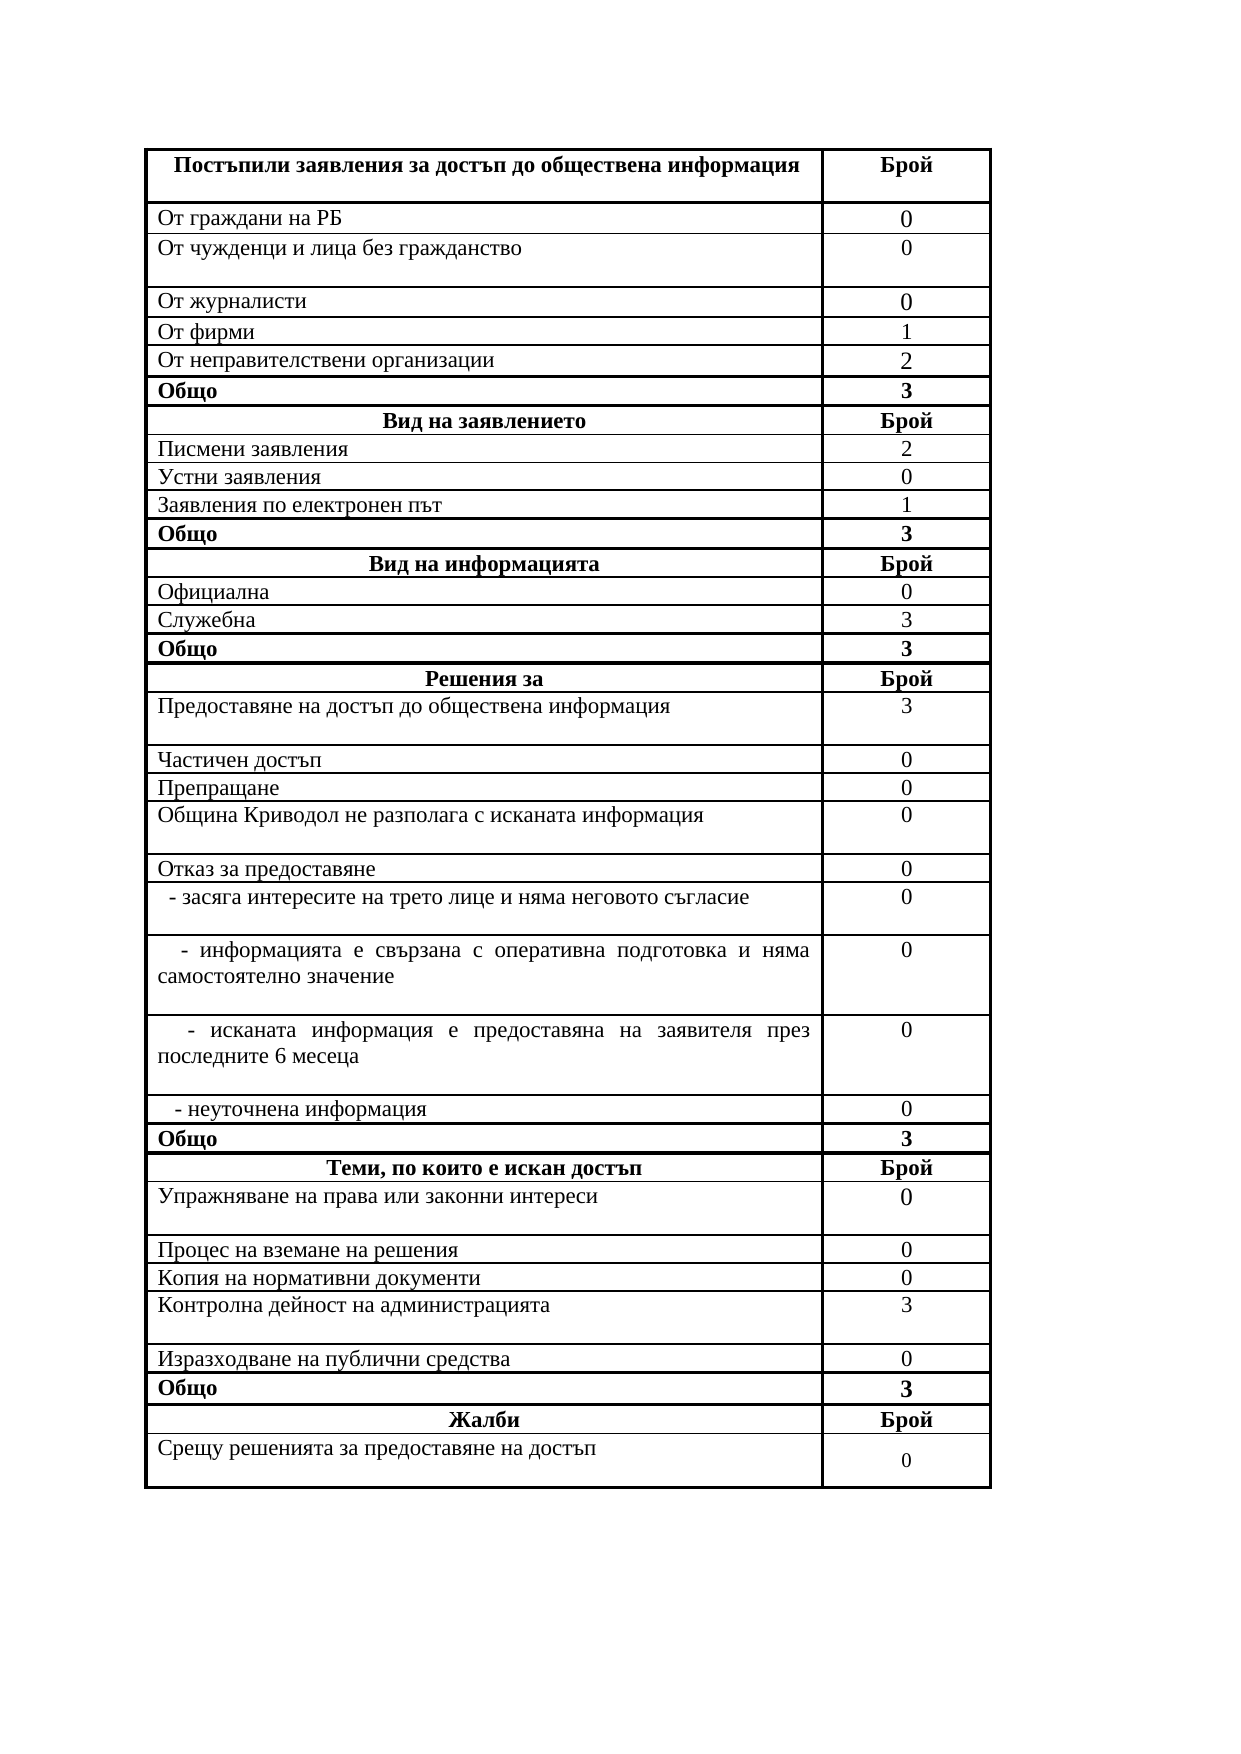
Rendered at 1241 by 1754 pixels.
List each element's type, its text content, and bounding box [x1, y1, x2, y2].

table_cell Общо [148, 1374, 821, 1403]
table_cell 0 [824, 1096, 989, 1122]
table_cell От неправителствени организации [148, 346, 821, 374]
table_cell Брой [824, 665, 989, 691]
table_cell - исканата информация е предоставяна на заявителя през последните 6 месеца [148, 1016, 821, 1094]
table_cell Вид на информацията [148, 550, 821, 576]
table_cell Общо [148, 1125, 821, 1151]
table_cell 3 [824, 378, 989, 404]
table_cell 3 [824, 1374, 989, 1403]
table_cell Брой [824, 407, 989, 433]
table_cell Общо [148, 635, 821, 661]
table_cell 0 [824, 1264, 989, 1290]
table_cell От граждани на РБ [148, 204, 821, 233]
table_cell Копия на нормативни документи [148, 1264, 821, 1290]
table_cell Заявления по електронен път [148, 491, 821, 517]
table_cell Жалби [148, 1406, 821, 1432]
table_cell 0 [824, 204, 989, 233]
table_cell Брой [824, 550, 989, 576]
table_cell Упражняване на права или законни интереси [148, 1182, 821, 1234]
table_cell 0 [824, 802, 989, 853]
table_cell От чужденци и лица без гражданство [148, 234, 821, 286]
table_cell 3 [824, 520, 989, 547]
table_cell 0 [824, 883, 989, 934]
table_cell - неуточнена информация [148, 1096, 821, 1122]
table_cell 3 [824, 1125, 989, 1151]
table_cell Изразходване на публични средства [148, 1345, 821, 1371]
table_cell 0 [824, 288, 989, 316]
table_cell Процес на вземане на решения [148, 1236, 821, 1262]
table_cell От фирми [148, 318, 821, 344]
table_cell Писмени заявления [148, 435, 821, 461]
table_cell 2 [824, 346, 989, 374]
table_cell Вид на заявлението [148, 407, 821, 433]
table_cell Частичен достъп [148, 746, 821, 772]
table_cell Официална [148, 578, 821, 604]
table_cell 0 [824, 463, 989, 489]
table_cell Община Криводол не разполага с исканата информация [148, 802, 821, 853]
table_cell 3 [824, 1292, 989, 1343]
table_cell 0 [824, 936, 989, 1014]
table_cell Устни заявления [148, 463, 821, 489]
table_cell 1 [824, 491, 989, 517]
table_cell Брой [824, 1406, 989, 1432]
table_cell 3 [824, 606, 989, 632]
table_cell 0 [824, 1016, 989, 1094]
table_cell Служебна [148, 606, 821, 632]
table_cell 0 [824, 578, 989, 604]
table_cell 0 [824, 1434, 989, 1486]
table_cell Брой [824, 1155, 989, 1181]
table_cell 2 [824, 435, 989, 461]
table_cell - засяга интересите на трето лице и няма неговото съгласие [148, 883, 821, 934]
table_cell Решения за [148, 665, 821, 691]
table_cell 0 [824, 1236, 989, 1262]
table_cell 0 [824, 746, 989, 772]
table_cell Общо [148, 520, 821, 547]
table_cell Срещу рeшенията за предоставяне на достъп [148, 1434, 821, 1486]
table_cell 3 [824, 693, 989, 744]
table_cell 0 [824, 1345, 989, 1371]
table_cell Контролна дейност на администрацията [148, 1292, 821, 1343]
table_cell 0 [824, 234, 989, 286]
table_cell Предоставяне на достъп до обществена информация [148, 693, 821, 744]
table_cell 0 [824, 1182, 989, 1234]
table_cell Общо [148, 378, 821, 404]
table_cell Отказ за предоставяне [148, 855, 821, 881]
table_cell 3 [824, 635, 989, 661]
table_header Постъпили заявления за достъп до обществена информация [148, 151, 821, 201]
table_cell 0 [824, 855, 989, 881]
table_cell Теми, по които е искан достъп [148, 1155, 821, 1181]
table_header Брой [824, 151, 989, 201]
table_cell - информацията е свързана с оперативна подготовка и няма самостоятелно значение [148, 936, 821, 1014]
table_cell От журналисти [148, 288, 821, 316]
table_cell 0 [824, 774, 989, 800]
table_cell 1 [824, 318, 989, 344]
table_cell Препращане [148, 774, 821, 800]
